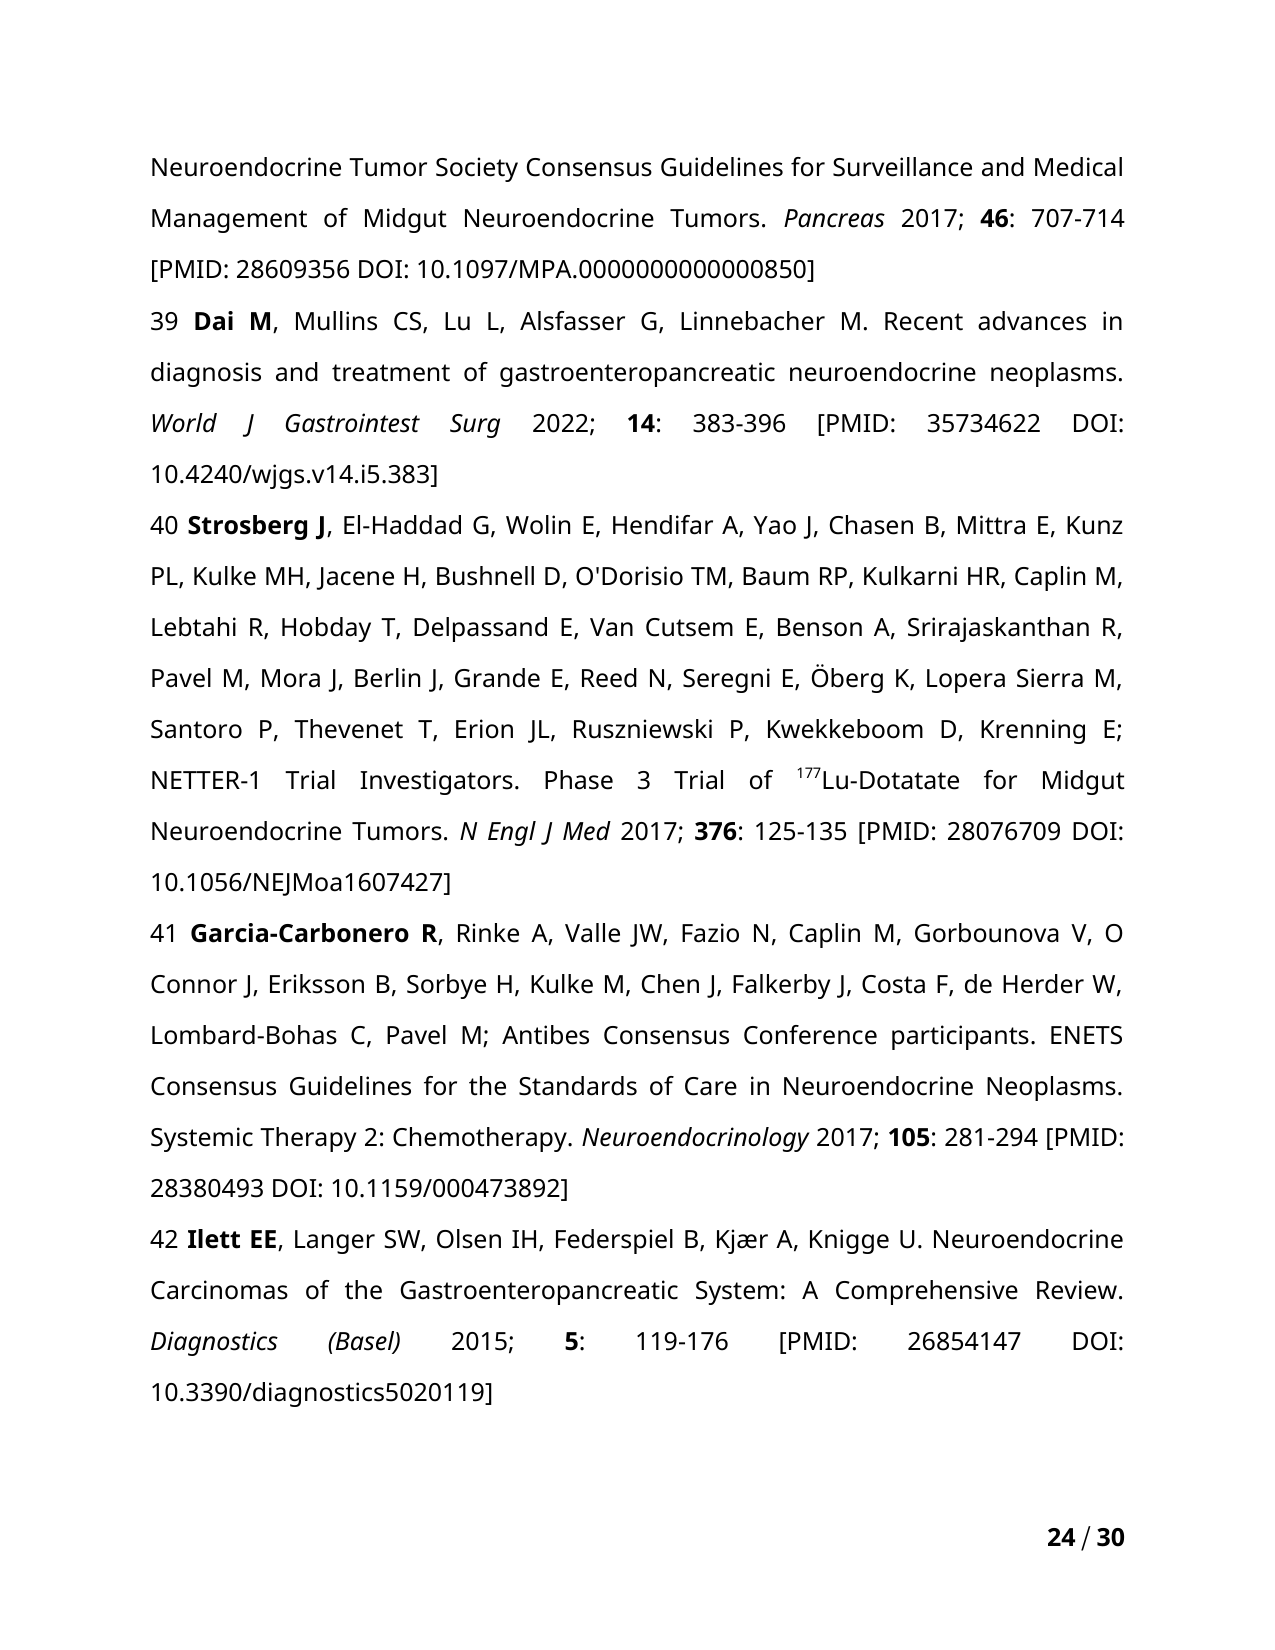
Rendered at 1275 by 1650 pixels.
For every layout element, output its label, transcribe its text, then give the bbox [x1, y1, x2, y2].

text 40 Strosberg J, El-Haddad G, Wolin E, Hendifar A, Yao J, Chasen B, Mittra E, Kunz PL, Kulke MH, Jacene H, Bushnell D, O'Dorisio TM, Baum RP, Kulkarni HR, Caplin M, Lebtahi R, Hobday T, Delpassand E, Van Cutsem E, Benson A, Srirajaskanthan R, Pavel M, Mora J, Berlin J, Grande E, Reed N, Seregni E, Öberg K, Lopera Sierra M, Santoro P, Thevenet T, Erion JL, Ruszniewski P, Kwekkeboom D, Krenning E; NETTER-1 Trial Investigators. Phase 3 Trial of 177Lu-Dotatate for Midgut Neuroendocrine Tumors. N Engl J Med 2017; 376: 125-135 [PMID: 28076709 DOI: 10.1056/NEJMoa1607427] [150, 507, 1125, 899]
text 42 Ilett EE, Langer SW, Olsen IH, Federspiel B, Kjær A, Knigge U. Neuroendocrine Carcinomas of the Gastroenteropancreatic System: A Comprehensive Review. Diagnostics (Basel) 2015; 5: 119-176 [PMID: 26854147 DOI: 10.3390/diagnostics5020119] [150, 1222, 1125, 1409]
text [150, 150, 1125, 286]
text 41 Garcia-Carbonero R, Rinke A, Valle JW, Fazio N, Caplin M, Gorbounova V, O Connor J, Eriksson B, Sorbye H, Kulke M, Chen J, Falkerby J, Costa F, de Herder W, Lombard-Bohas C, Pavel M; Antibes Consensus Conference participants. ENETS Consensus Guidelines for the Standards of Care in Neuroendocrine Neoplasms. Systemic Therapy 2: Chemotherapy. Neuroendocrinology 2017; 105: 281-294 [PMID: 28380493 DOI: 10.1159/000473892] [150, 916, 1125, 1205]
text 39 Dai M, Mullins CS, Lu L, Alsfasser G, Linnebacher M. Recent advances in diagnosis and treatment of gastroenteropancreatic neuroendocrine neoplasms. World J Gastrointest Surg 2022; 14: 383-396 [PMID: 35734622 DOI: 10.4240/wjgs.v14.i5.383] [150, 303, 1125, 490]
